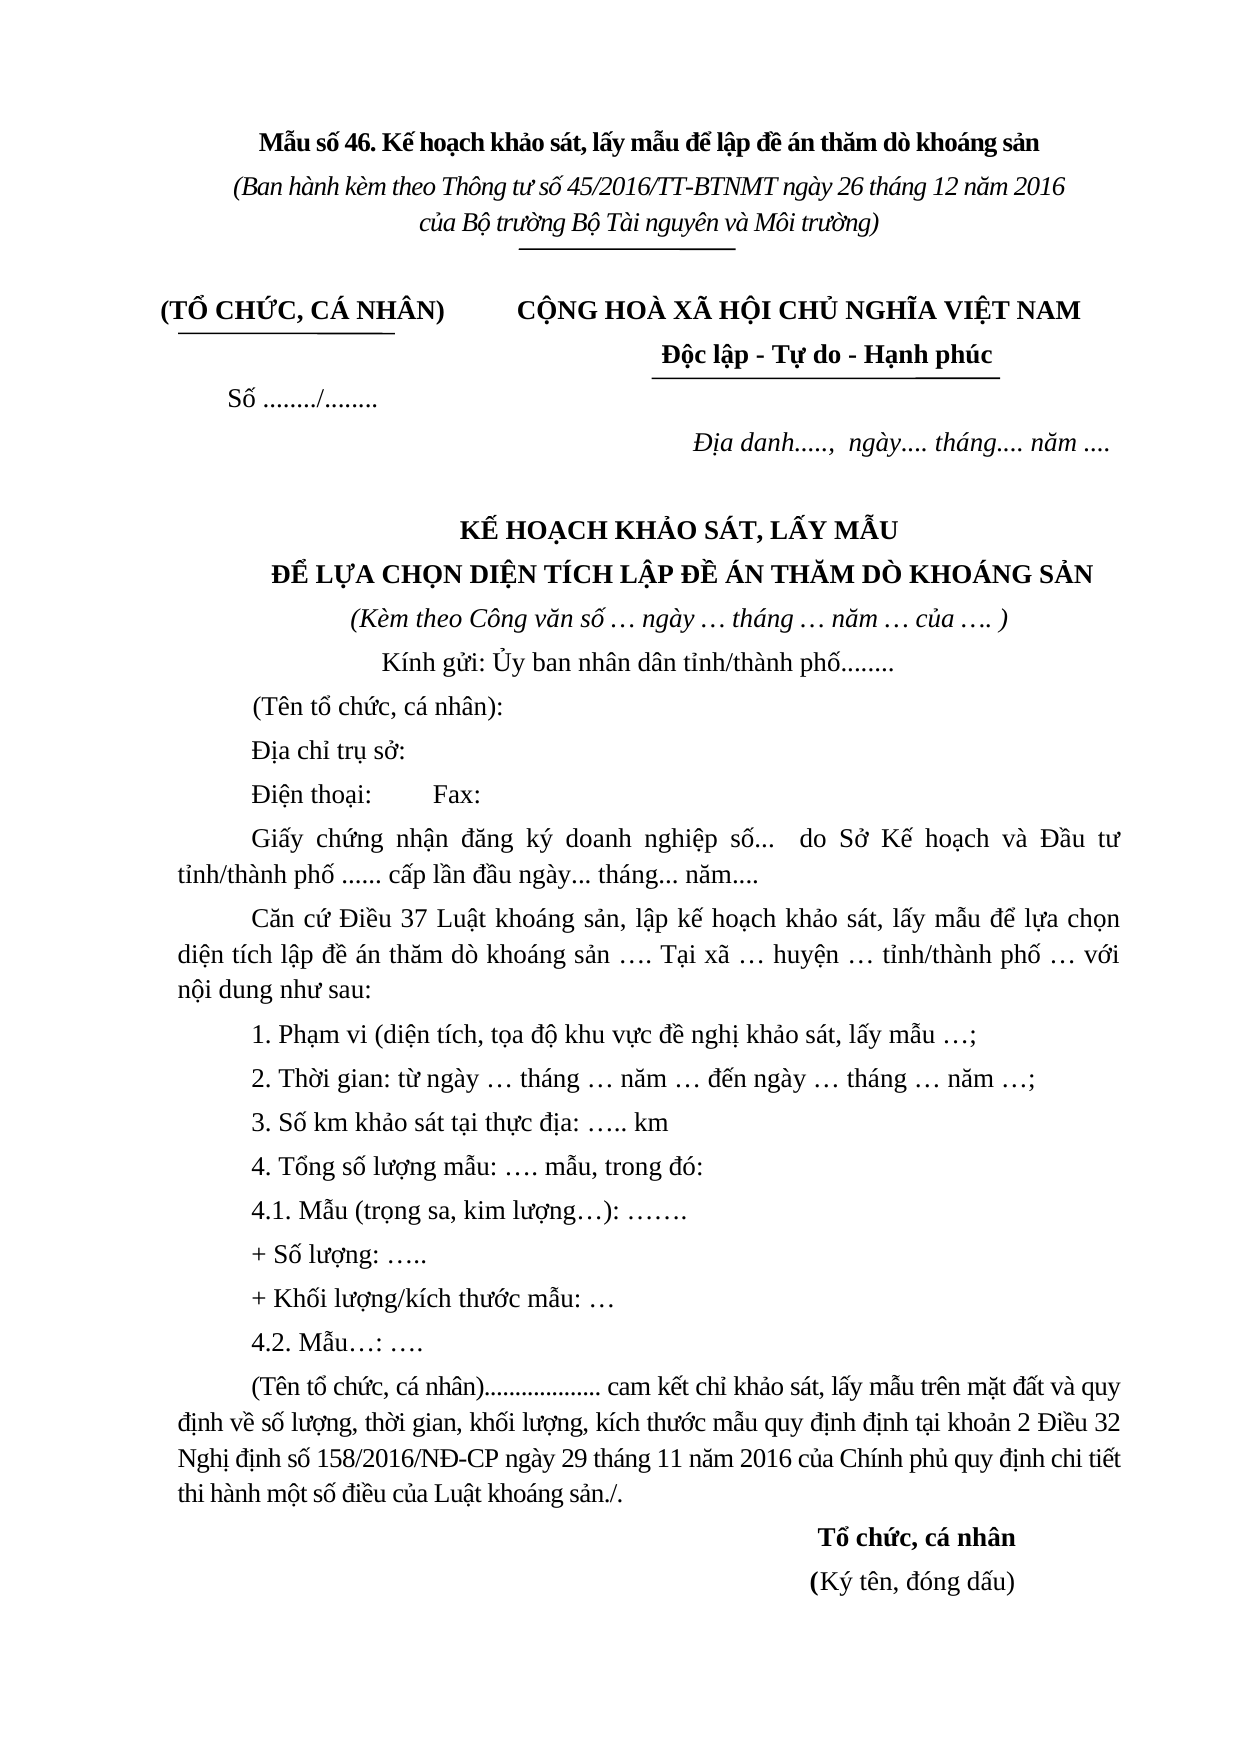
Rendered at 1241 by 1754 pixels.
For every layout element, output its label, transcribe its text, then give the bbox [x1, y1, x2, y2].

text (Tên tổ chức, cá nhân): [177, 690, 1122, 721]
text Địa chỉ trụ sở: [177, 734, 1122, 765]
text 1. Phạm vi (diện tích, tọa độ khu vực đề nghị khảo sát, lấy mẫu …; [177, 1018, 1122, 1049]
table_header CỘNG HOÀ XÃ HỘI CHỦ NGHĨA VIỆT NAM Độc lập - Tự do - Hạnh phúc Địa danh....., ngày.... tháng.... năm .... [473, 286, 1122, 462]
text (Ký tên, đóng dấu) [177, 1566, 1122, 1597]
text 4. Tổng số lượng mẫu: …. mẫu, trong đó: [177, 1150, 1122, 1181]
text (Ban hành kèm theo Thông tư số 45/2016/TT-BTNMT ngày 26 tháng 12 năm 2016 [177, 171, 1122, 202]
text (Kèm theo Công văn số … ngày … tháng … năm … của …. ) [177, 602, 1122, 633]
text của Bộ trường Bộ Tài nguyên và Môi trường) [177, 206, 1122, 237]
text 4.1. Mẫu (trọng sa, kim lượng…): ……. [177, 1194, 1122, 1225]
text + Số lượng: ….. [177, 1238, 1122, 1269]
text 4.2. Mẫu…: …. [177, 1326, 1122, 1357]
text Căn cứ Điều 37 Luật khoáng sản, lập kế hoạch khảo sát, lấy mẫu để lựa chọn diện tích lập đề án thăm dò khoáng sản …. Tại xã … huyện … tỉnh/thành phố … với nội dung như sau: [177, 902, 1122, 1005]
text KẾ HOẠCH KHẢO SÁT, LẤY MẪU [177, 514, 1122, 545]
text Kính gửi: Ủy ban nhân dân tỉnh/thành phố........ [177, 646, 1122, 677]
text Mẫu số 46. Kế hoạch khảo sát, lấy mẫu để lập đề án thăm dò khoáng sản [177, 126, 1122, 158]
text (Tên tổ chức, cá nhân)................... cam kết chỉ khảo sát, lấy mẫu trên mặt đất và quy định về số lượng, thời gian, khối lượng, kích thước mẫu quy định định tại khoản 2 Điều 32 Nghị định số 158/2016/NĐ-CP ngày 29 tháng 11 năm 2016 của Chính phủ quy định chi tiết thi hành một số điều của Luật khoáng sản./. [177, 1370, 1122, 1508]
text ĐỂ LỰA CHỌN DIỆN TÍCH LẬP ĐỀ ÁN THĂM DÒ KHOÁNG SẢN [177, 558, 1122, 589]
text 3. Số km khảo sát tại thực địa: ….. km [177, 1106, 1122, 1137]
table_header (TỔ CHỨC, CÁ NHÂN) Số ......../........ [74, 286, 472, 462]
text Điện thoại: Fax: [177, 778, 1122, 809]
text Tổ chức, cá nhân [177, 1521, 1122, 1553]
text 2. Thời gian: từ ngày … tháng … năm … đến ngày … tháng … năm …; [177, 1062, 1122, 1093]
text + Khối lượng/kích thước mẫu: … [177, 1282, 1122, 1313]
text Giấy chứng nhận đăng ký doanh nghiệp số... do Sở Kế hoạch và Đầu tư tỉnh/thành phố ...... cấp lần đầu ngày... tháng... năm.... [177, 822, 1122, 889]
